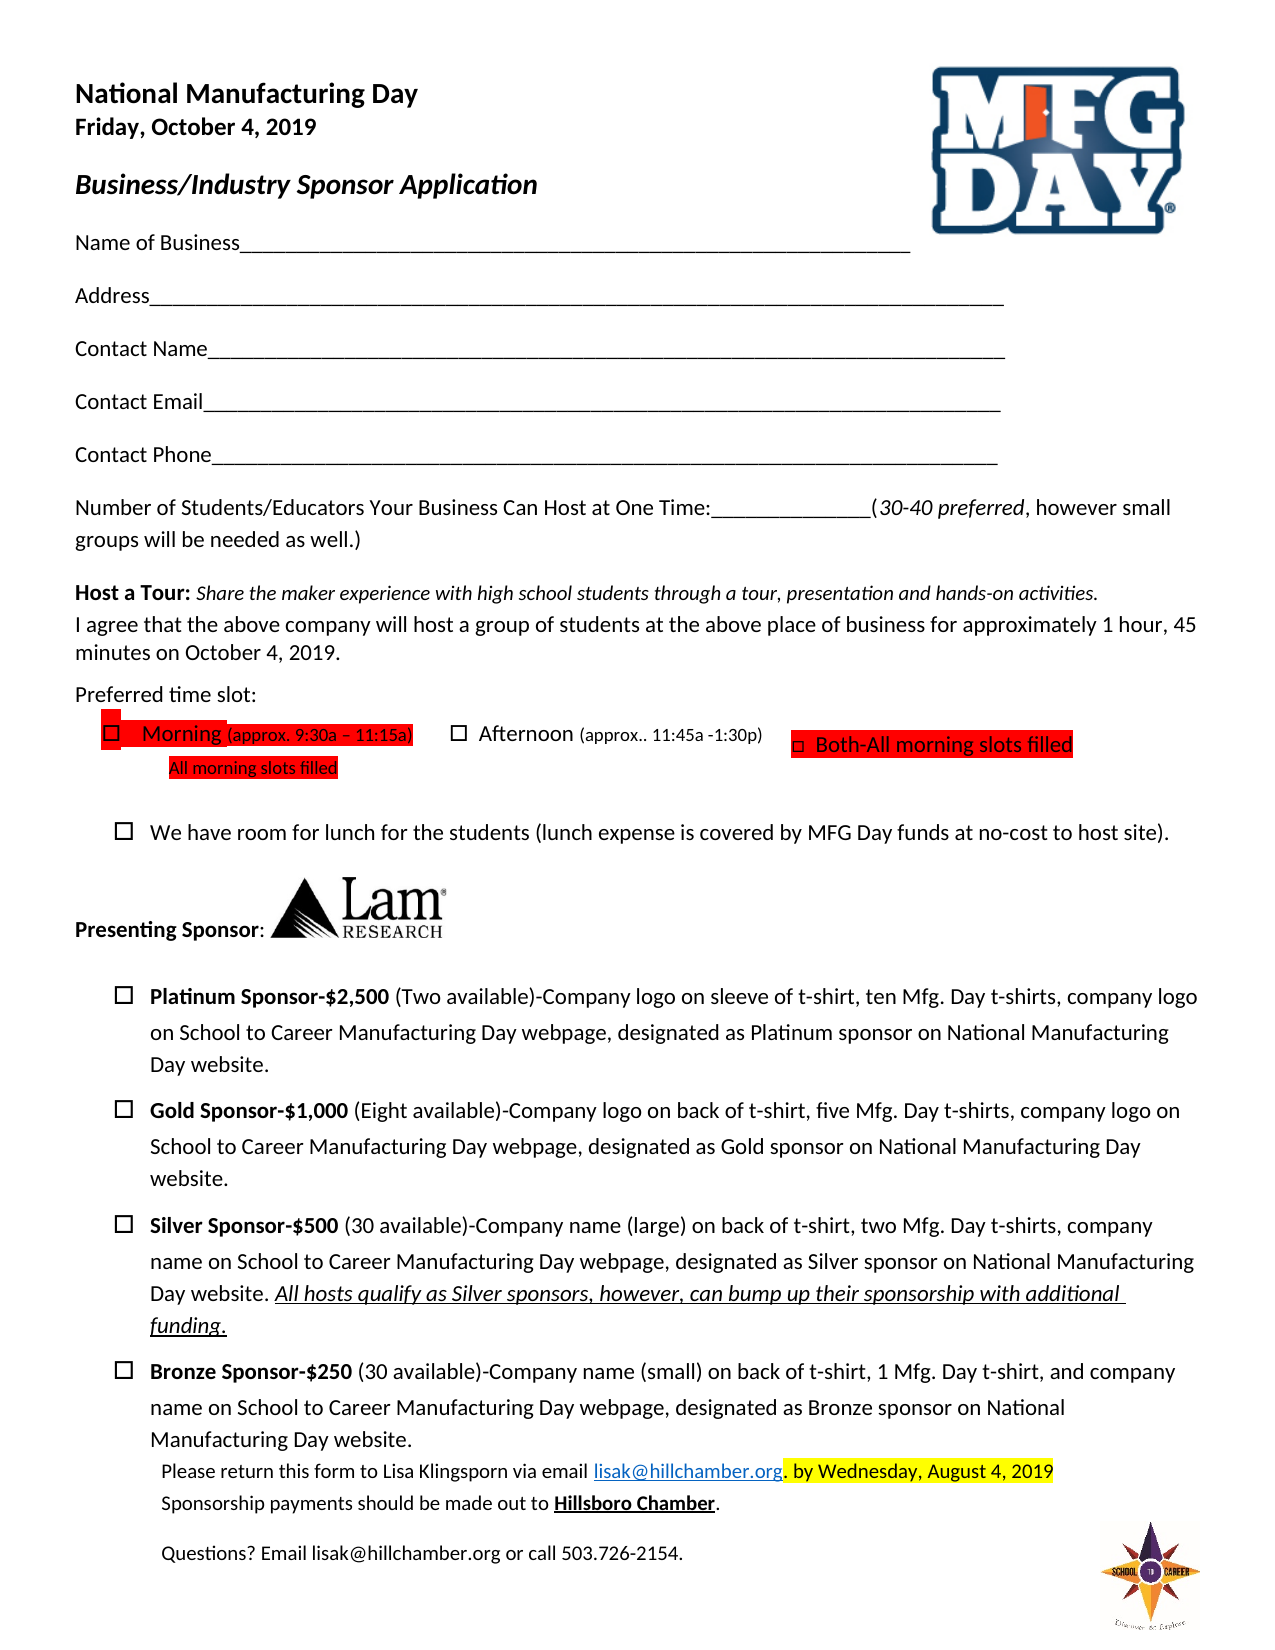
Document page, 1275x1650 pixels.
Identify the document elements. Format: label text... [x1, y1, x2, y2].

table_header □ Morning (approx. 9:30a – 11:15a) All morning slots filled [75, 709, 431, 804]
text Host a Tour: Share the maker experience with high school students through a tour, presentation and hands-on activities. [75, 578, 1200, 606]
table_header □ Afternoon (approx.. 11:45a -1:30p) [431, 709, 780, 804]
picture [270, 877, 447, 938]
picture [1100, 1521, 1200, 1630]
picture [910, 45, 1200, 255]
table_header □ Both-All morning slots filled [780, 709, 1184, 804]
list Gold Sponsor-$1,000 (Eight available)-Company logo on back of t-shirt, five Mfg. Day t-shirts, company logo on School to Career Manufacturing Day webpage, designated as Gold sponsor on National Manufacturing Day website. [112, 1082, 1200, 1193]
list Platinum Sponsor-$2,500 (Two available)-Company logo on sleeve of t-shirt, ten Mfg. Day t-shirts, company logo on School to Career Manufacturing Day webpage, designated as Platinum sponsor on National Manufacturing Day website. [112, 968, 1200, 1078]
table_header Please return this form to Lisa Klingsporn via email lisak@hillchamber.org. by Wednesday, August 4, 2019 Sponsorship payments should be made out to Hillsboro Chamber. Questions? Email lisak@hillchamber.org or call 503.726-2154. [150, 1458, 1125, 1599]
text Contact Phone_____________________________________________________________________ [75, 440, 1200, 468]
text Address___________________________________________________________________________ [75, 281, 1200, 309]
text Friday, October 4, 2019 [75, 111, 910, 141]
list We have room for lunch for the students (lunch expense is covered by MFG Day funds at no-cost to host site). [112, 804, 1200, 849]
list Silver Sponsor-$500 (30 available)-Company name (large) on back of t-shirt, two Mfg. Day t-shirts, company name on School to Career Manufacturing Day webpage, designated as Silver sponsor on National Manufacturing Day website. All hosts qualify as Silver sponsors, however, can bump up their sponsorship with additional funding. [112, 1197, 1200, 1339]
list Bronze Sponsor-$250 (30 available)-Company name (small) on back of t-shirt, 1 Mfg. Day t-shirt, and company name on School to Career Manufacturing Day webpage, designated as Bronze sponsor on National Manufacturing Day website. [112, 1343, 1200, 1453]
text Business/Industry Sponsor Application [75, 166, 910, 202]
text Contact Name______________________________________________________________________ [75, 334, 1200, 362]
text Presenting Sponsor: [75, 877, 1200, 943]
text Name of Business___________________________________________________________________ [75, 228, 1200, 256]
text Preferred time slot: [75, 680, 1200, 708]
text National Manufacturing Day [75, 75, 910, 111]
text Number of Students/Educators Your Business Can Host at One Time:______________(30-40 preferred, however small groups will be needed as well.) [75, 493, 1200, 553]
text Contact Email______________________________________________________________________ [75, 387, 1200, 415]
text I agree that the above company will host a group of students at the above place of business for approximately 1 hour, 45 minutes on October 4, 2019. [75, 610, 1200, 666]
